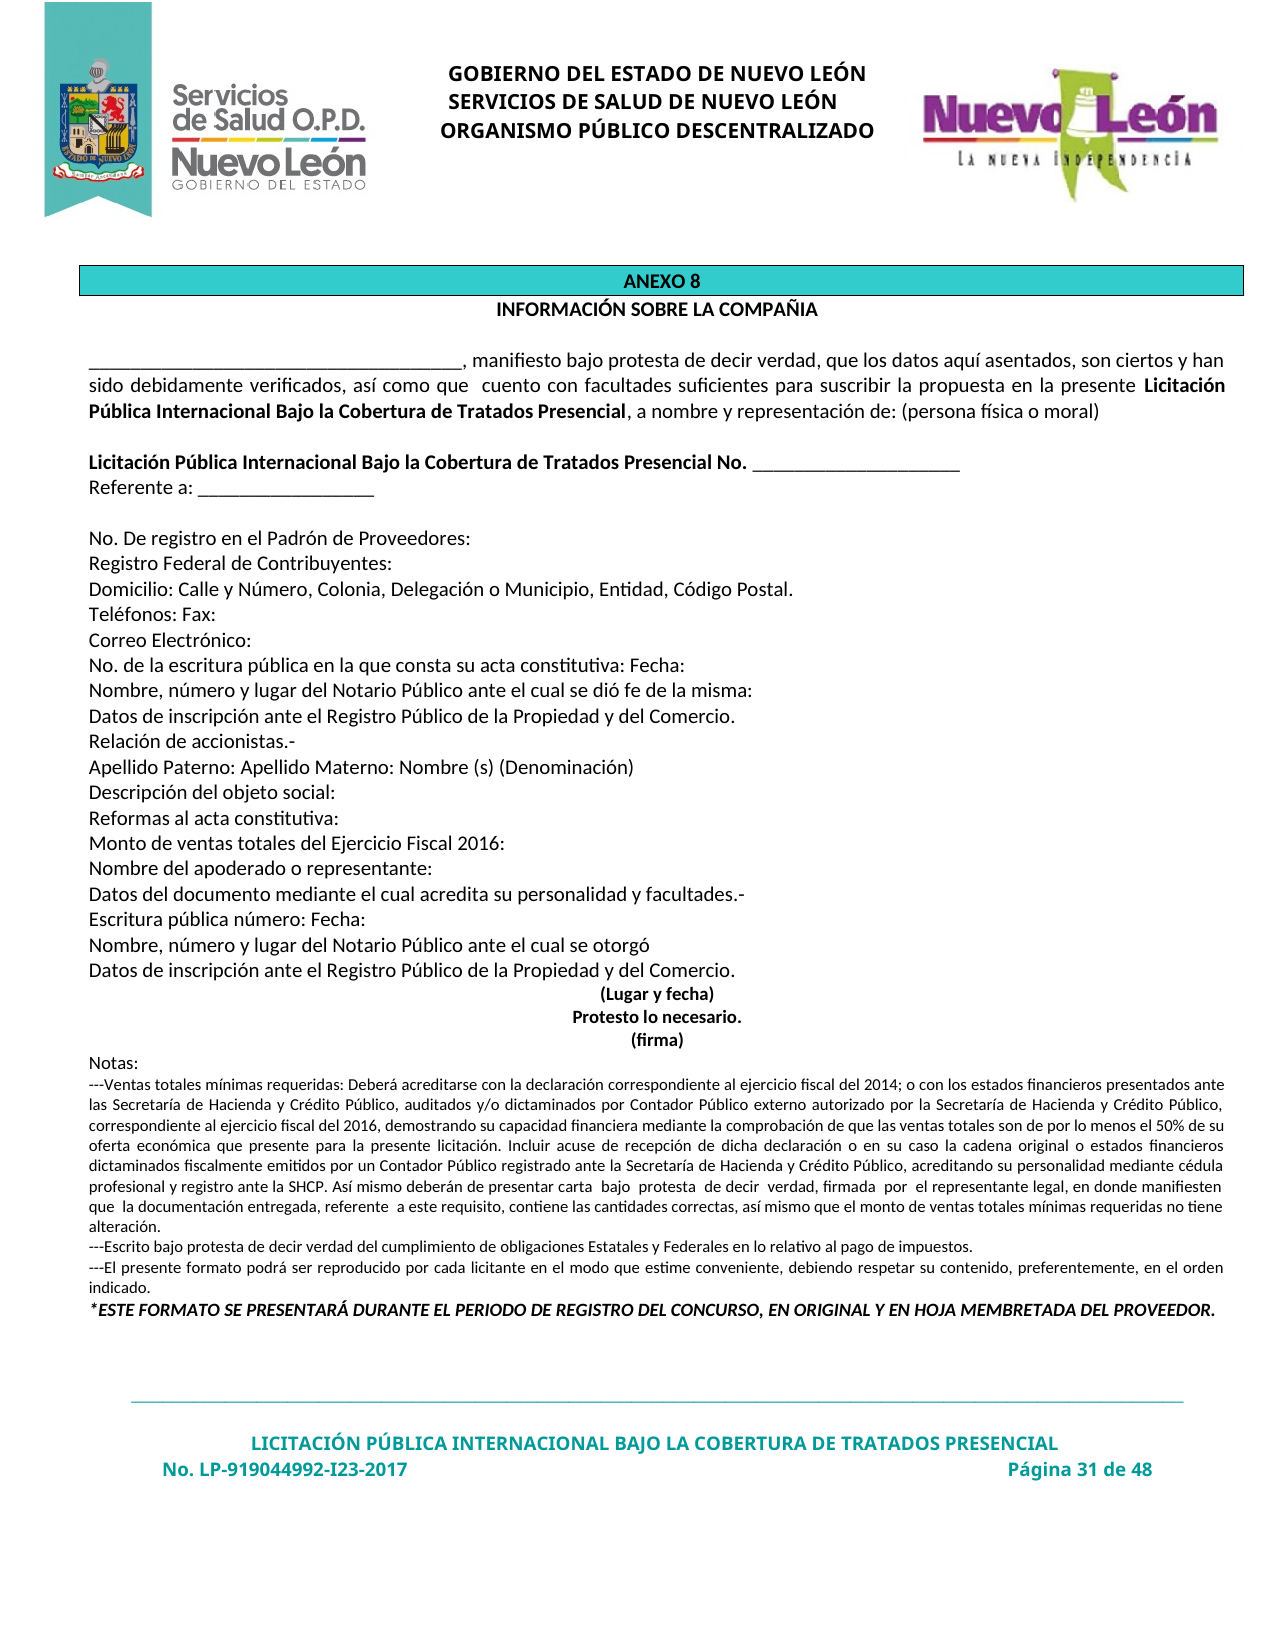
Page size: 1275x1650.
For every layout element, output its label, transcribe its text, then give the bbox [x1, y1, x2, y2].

text Domicilio: Calle y Número, Colonia, Delegación o Municipio, Entidad, Código Postal. [89, 576, 1226, 601]
text (Lugar y fecha) [89, 983, 1226, 1006]
text Datos de inscripción ante el Registro Público de la Propiedad y del Comercio. [89, 957, 1226, 983]
text Nombre del apoderado o representante: [89, 856, 1226, 881]
text Teléfonos: Fax: [89, 601, 1226, 627]
text Notas: [89, 1051, 1226, 1074]
text Apellido Paterno: Apellido Materno: Nombre (s) (Denominación) [89, 754, 1226, 779]
text Reformas al acta constitutiva: [89, 805, 1226, 830]
text Datos del documento mediante el cual acredita su personalidad y facultades.- [89, 881, 1226, 906]
text Nombre, número y lugar del Notario Público ante el cual se otorgó [89, 932, 1226, 957]
text Escritura pública número: Fecha: [89, 906, 1226, 932]
text ---Escrito bajo protesta de decir verdad del cumplimiento de obligaciones Estatales y Federales en lo relativo al pago de impuestos. [89, 1237, 1226, 1257]
text No. De registro en el Padrón de Proveedores: [89, 525, 1226, 551]
text ANEXO 8 [80, 266, 1243, 295]
text ---Ventas totales mínimas requeridas: Deberá acreditarse con la declaración correspondiente al ejercicio fiscal del 2014; o con los estados financieros presentados ante las Secretaría de Hacienda y Crédito Público, auditados y/o dictaminados por Contador Público externo autorizado por la Secretaría de Hacienda y Crédito Público, correspondiente al ejercicio fiscal del 2016, demostrando su capacidad financiera mediante la comprobación de que las ventas totales son de por lo menos el 50% de su oferta económica que presente para la presente licitación. Incluir acuse de recepción de dicha declaración o en su caso la cadena original o estados financieros dictaminados fiscalmente emitidos por un Contador Público registrado ante la Secretaría de Hacienda y Crédito Público, acreditando su personalidad mediante cédula profesional y registro ante la SHCP. Así mismo deberán de presentar carta bajo protesta de decir verdad, firmada por el representante legal, en donde manifiesten que la documentación entregada, referente a este requisito, contiene las cantidades correctas, así mismo que el monto de ventas totales mínimas requeridas no tiene alteración. [89, 1074, 1226, 1237]
text Monto de ventas totales del Ejercicio Fiscal 2016: [89, 830, 1226, 856]
text Relación de accionistas.- [89, 728, 1226, 754]
text Protesto lo necesario. [89, 1006, 1226, 1028]
text (firma) [89, 1028, 1226, 1051]
text Nombre, número y lugar del Notario Público ante el cual se dió fe de la misma: [89, 678, 1226, 703]
text Datos de inscripción ante el Registro Público de la Propiedad y del Comercio. [89, 703, 1226, 728]
text Descripción del objeto social: [89, 779, 1226, 805]
text No. de la escritura pública en la que consta su acta constitutiva: Fecha: [89, 652, 1226, 678]
picture [15, 2, 1249, 229]
text ____________________________________, manifiesto bajo protesta de decir verdad, que los datos aquí asentados, son ciertos y han sido debidamente verificados, así como que cuento con facultades suficientes para suscribir la propuesta en la presente Licitación Pública Internacional Bajo la Cobertura de Tratados Presencial, a nombre y representación de: (persona física o moral) [89, 347, 1226, 423]
text ---El presente formato podrá ser reproducido por cada licitante en el modo que estime conveniente, debiendo respetar su contenido, preferentemente, en el orden indicado. [89, 1257, 1226, 1298]
text INFORMACIÓN SOBRE LA COMPAÑIA [89, 296, 1226, 322]
text Correo Electrónico: [89, 627, 1226, 652]
text Registro Federal de Contribuyentes: [89, 551, 1226, 576]
text Licitación Pública Internacional Bajo la Cobertura de Tratados Presencial No. ____________________ [89, 449, 1226, 474]
text *ESTE FORMATO SE PRESENTARÁ DURANTE EL PERIODO DE REGISTRO DEL CONCURSO, EN ORIGINAL Y EN HOJA MEMBRETADA DEL PROVEEDOR. [89, 1298, 1226, 1321]
text Referente a: _________________ [89, 474, 1226, 500]
